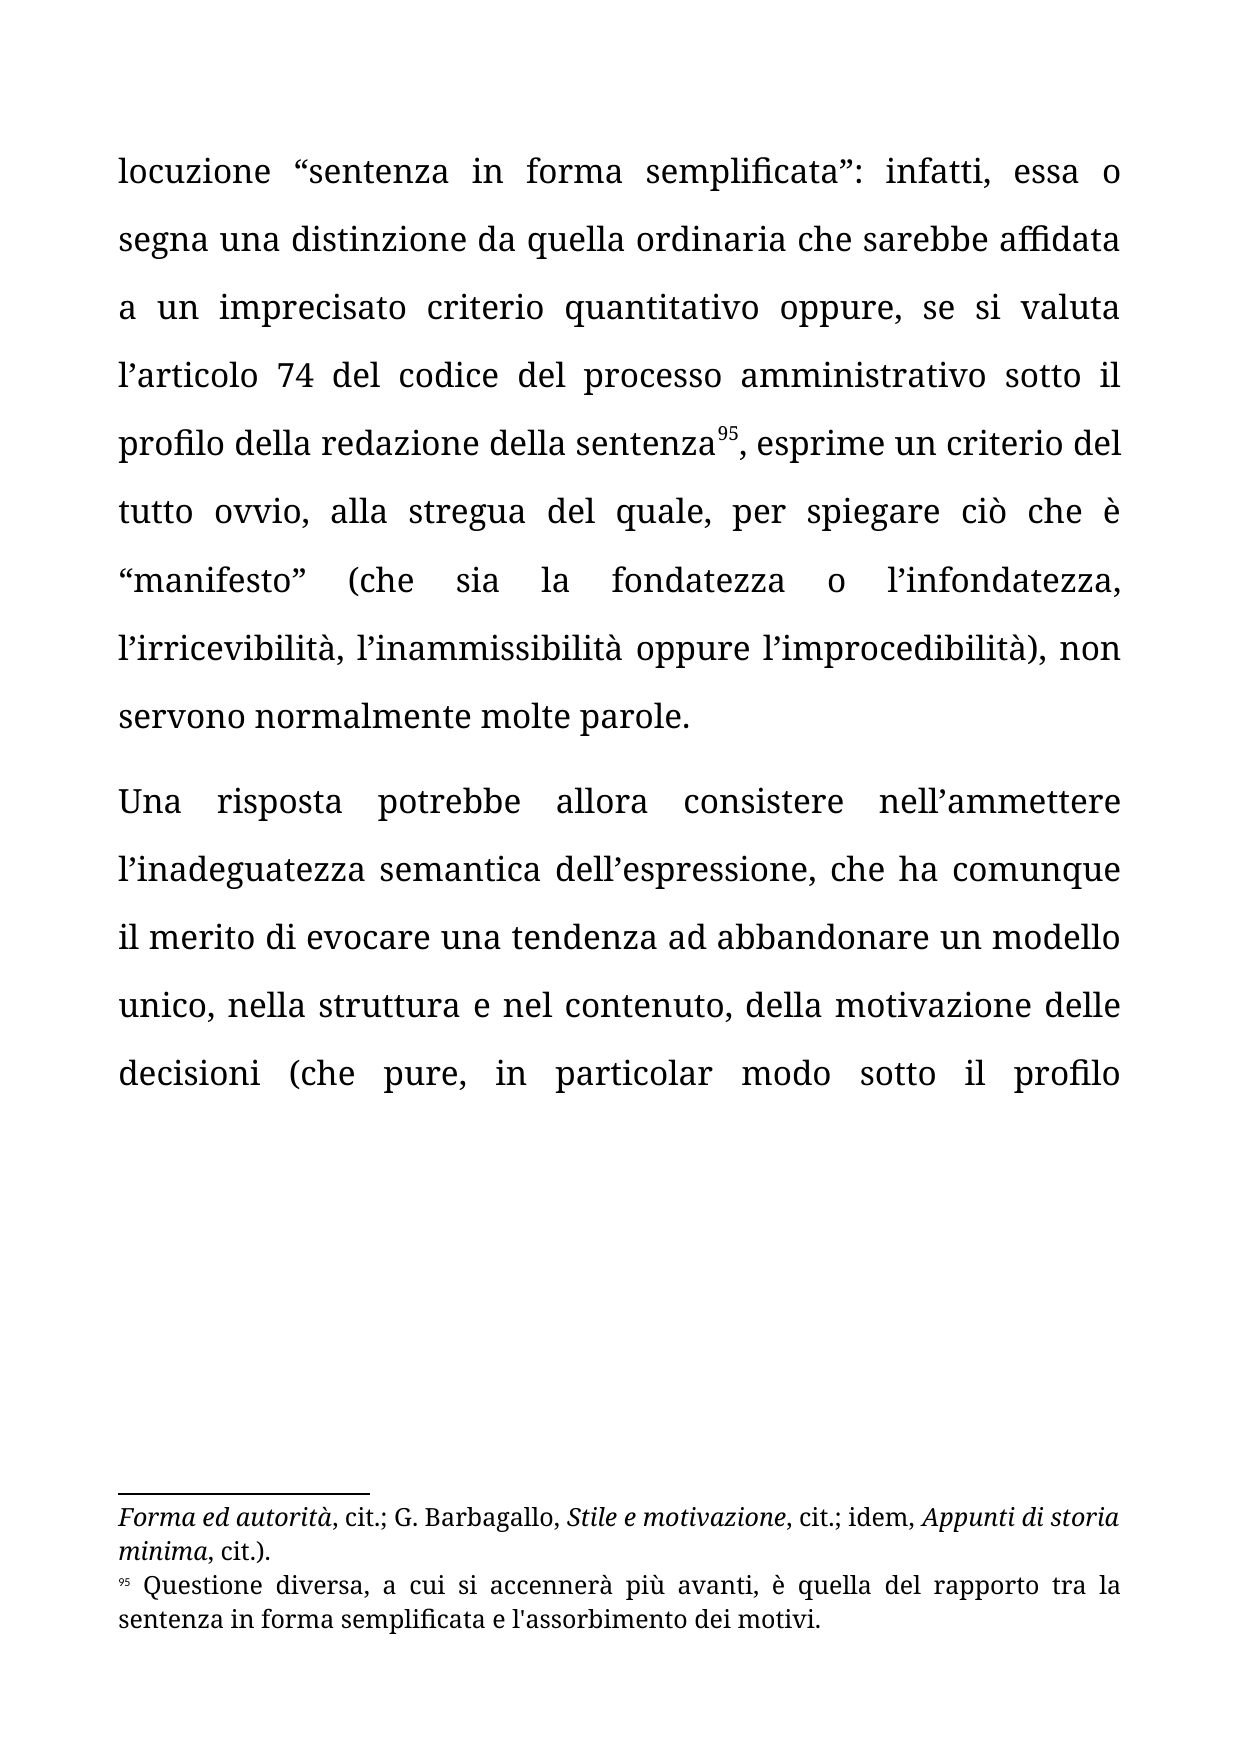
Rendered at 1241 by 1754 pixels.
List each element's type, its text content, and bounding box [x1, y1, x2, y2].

text Una risposta potrebbe allora consistere nell’ammettere l’inadeguatezza semantica dell’espressione, che ha comunque il merito di evocare una tendenza ad abbandonare un modello unico, nella struttura e nel contenuto, della motivazione delle decisioni (che pure, in particolar modo sotto il profilo funzionale, non hanno il medesimo valore), motivazione destinata quindi a divenire nella realtà “elastica” . [118, 777, 1122, 1095]
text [118, 148, 1122, 738]
